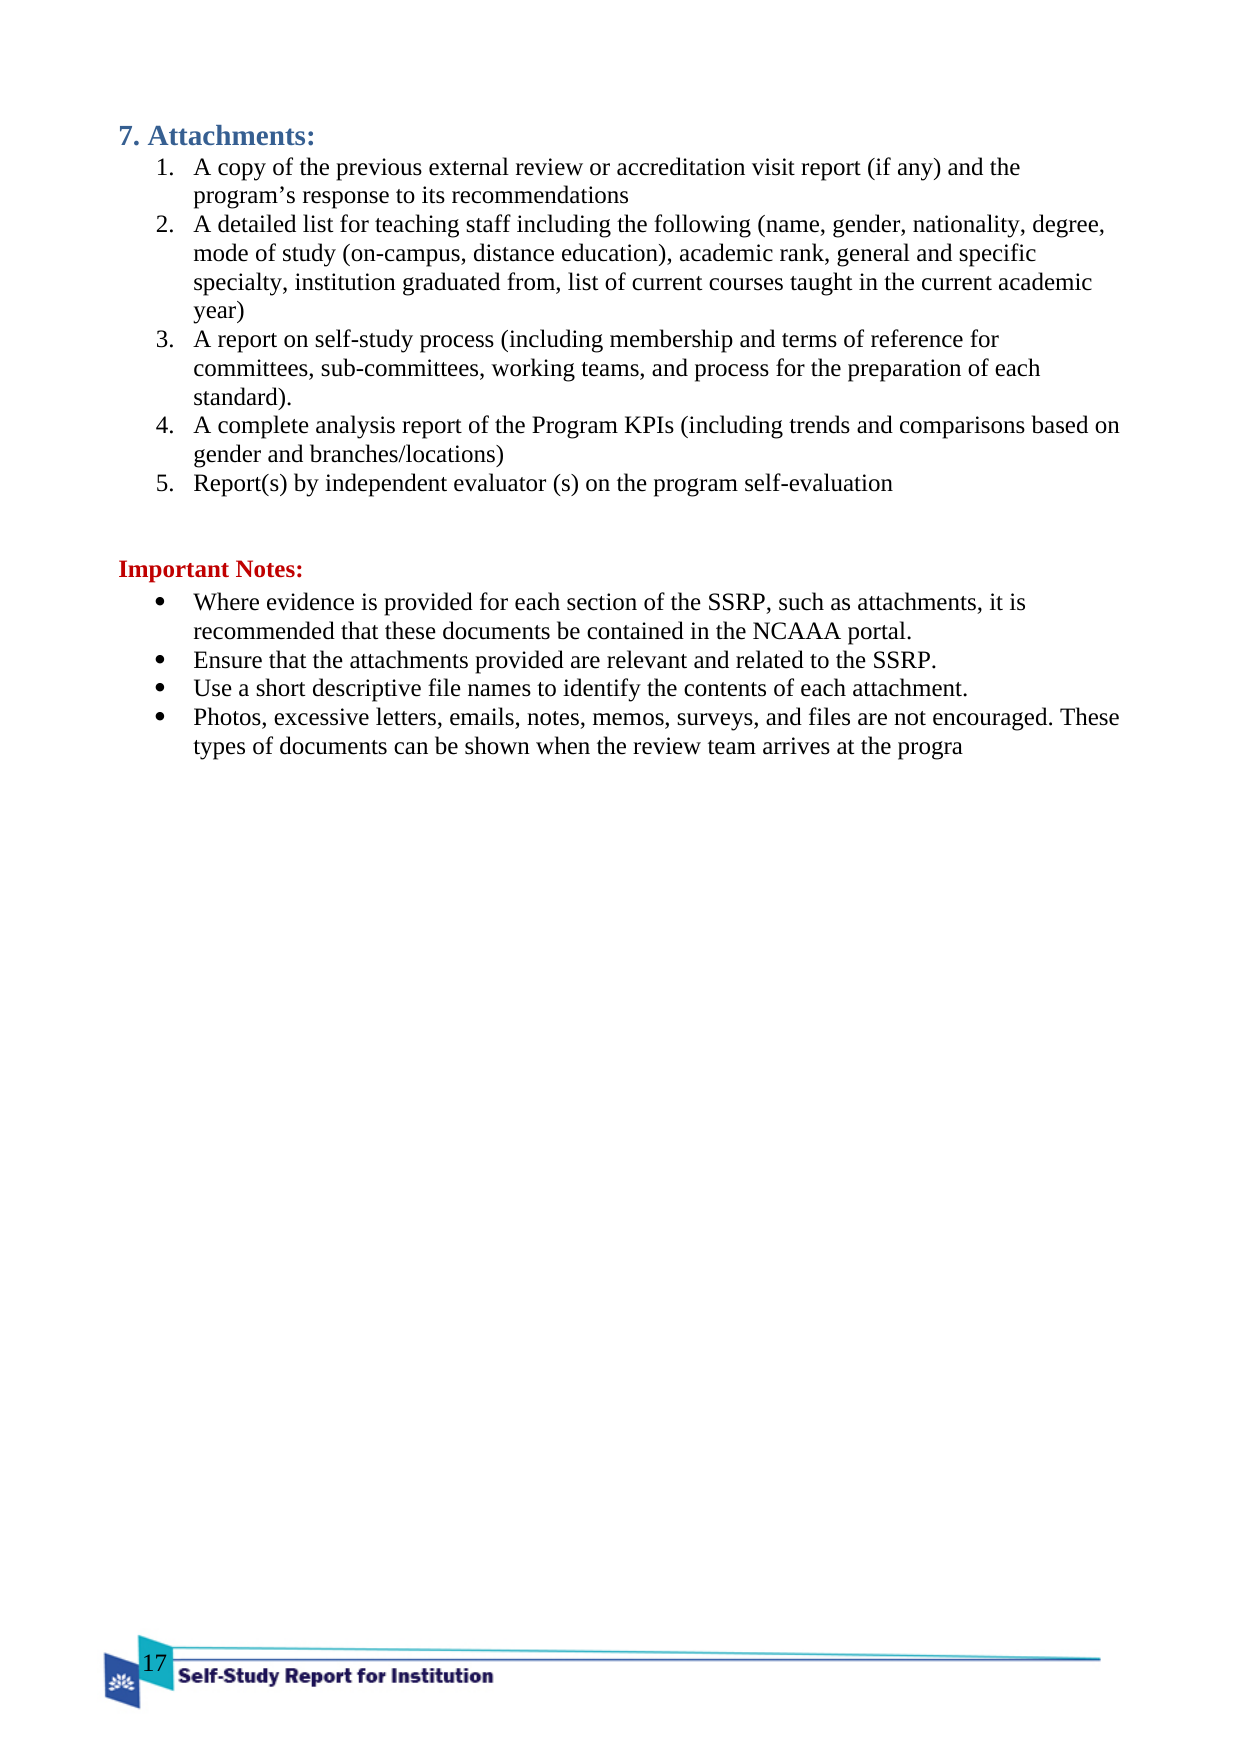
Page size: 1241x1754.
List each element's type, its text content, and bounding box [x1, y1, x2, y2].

subtitle Ensure that the attachments provided are relevant and related to the SSRP. [156, 645, 1122, 673]
subtitle Photos, excessive letters, emails, notes, memos, surveys, and files are not encouraged. These types of documents can be shown when the review team arrives at the progra [156, 702, 1122, 760]
subtitle Important Notes: [118, 554, 1118, 583]
picture [96, 1618, 1101, 1724]
subtitle A report on self-study process (including membership and terms of reference for committees, sub-committees, working teams, and process for the preparation of each standard). [156, 324, 1122, 410]
subtitle Use a short descriptive file names to identify the contents of each attachment. [156, 673, 1122, 702]
subtitle A detailed list for teaching staff including the following (name, gender, nationality, degree, mode of study (on-campus, distance education), academic rank, general and specific specialty, institution graduated from, list of current courses taught in the current academic year) [156, 209, 1122, 324]
subtitle Report(s) by independent evaluator (s) on the program self-evaluation [156, 468, 1122, 497]
subtitle A complete analysis report of the Program KPIs (including trends and comparisons based on gender and branches/locations) [156, 410, 1122, 468]
subtitle 7. Attachments: [118, 118, 1122, 152]
subtitle Where evidence is provided for each section of the SSRP, such as attachments, it is recommended that these documents be contained in the NCAAA portal. [156, 587, 1122, 645]
subtitle A copy of the previous external review or accreditation visit report (if any) and the program’s response to its recommendations [156, 152, 1122, 209]
